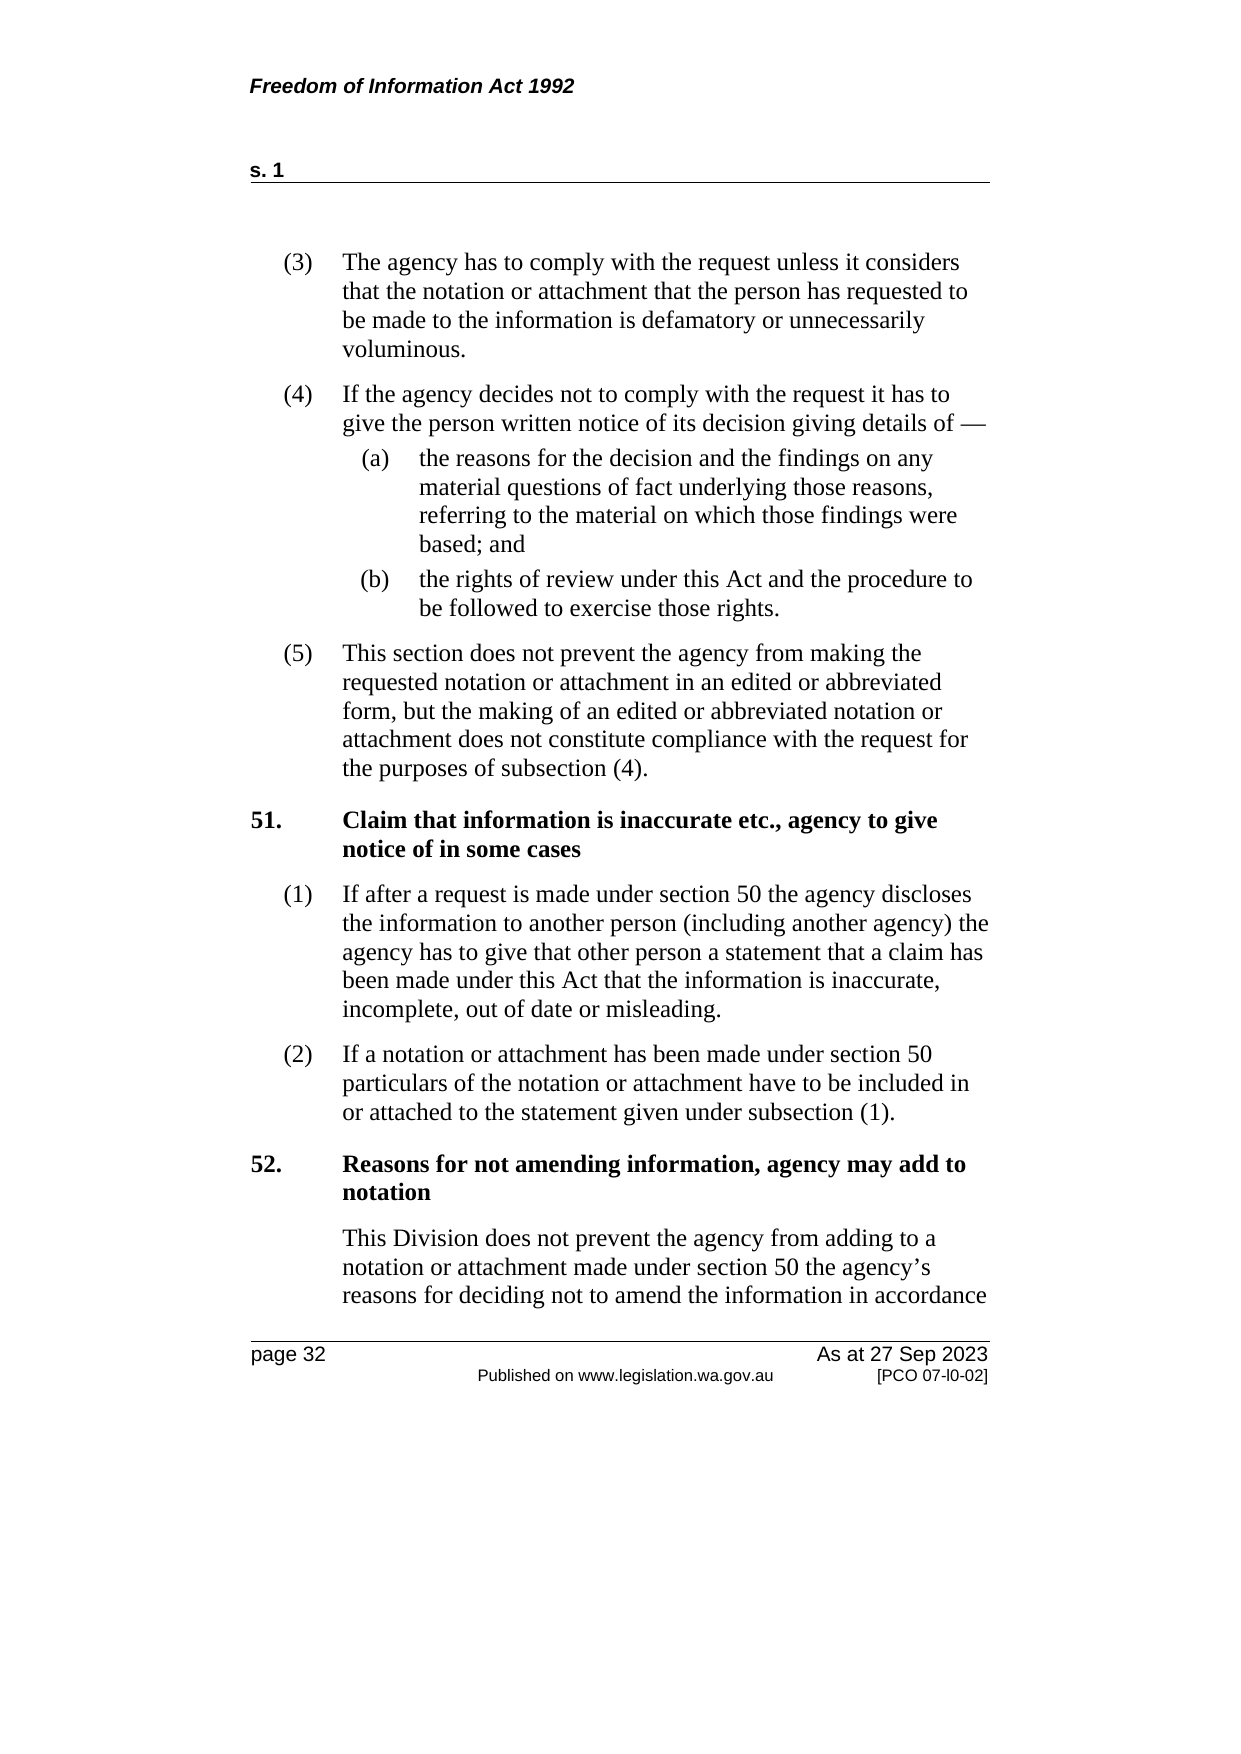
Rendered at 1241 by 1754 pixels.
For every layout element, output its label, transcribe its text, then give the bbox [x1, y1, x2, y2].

subtitle 52. Reasons for not amending information, agency may add to notation [251, 1149, 990, 1206]
text (1) If after a request is made under section 50 the agency discloses the information to another person (including another agency) the agency has to give that other person a statement that a claim has been made under this Act that the information is inaccurate, incomplete, out of date or misleading. [251, 879, 990, 1023]
text (3) The agency has to comply with the request unless it considers that the notation or attachment that the person has requested to be made to the information is defamatory or unnecessarily voluminous. [251, 247, 990, 362]
subtitle 51. Claim that information is inaccurate etc., agency to give notice of in some cases [251, 805, 990, 862]
text (b) the rights of review under this Act and the procedure to be followed to exercise those rights. [251, 564, 990, 622]
text (2) If a notation or attachment has been made under section 50 particulars of the notation or attachment have to be included in or attached to the statement given under subsection (1). [251, 1039, 990, 1126]
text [251, 1223, 990, 1309]
text (5) This section does not prevent the agency from making the requested notation or attachment in an edited or abbreviated form, but the making of an edited or abbreviated notation or attachment does not constitute compliance with the request for the purposes of subsection (4). [251, 638, 990, 782]
text (a) the reasons for the decision and the findings on any material questions of fact underlying those reasons, referring to the material on which those findings were based; and [251, 443, 990, 558]
text (4) If the agency decides not to comply with the request it has to give the person written notice of its decision giving details of — [251, 379, 990, 437]
